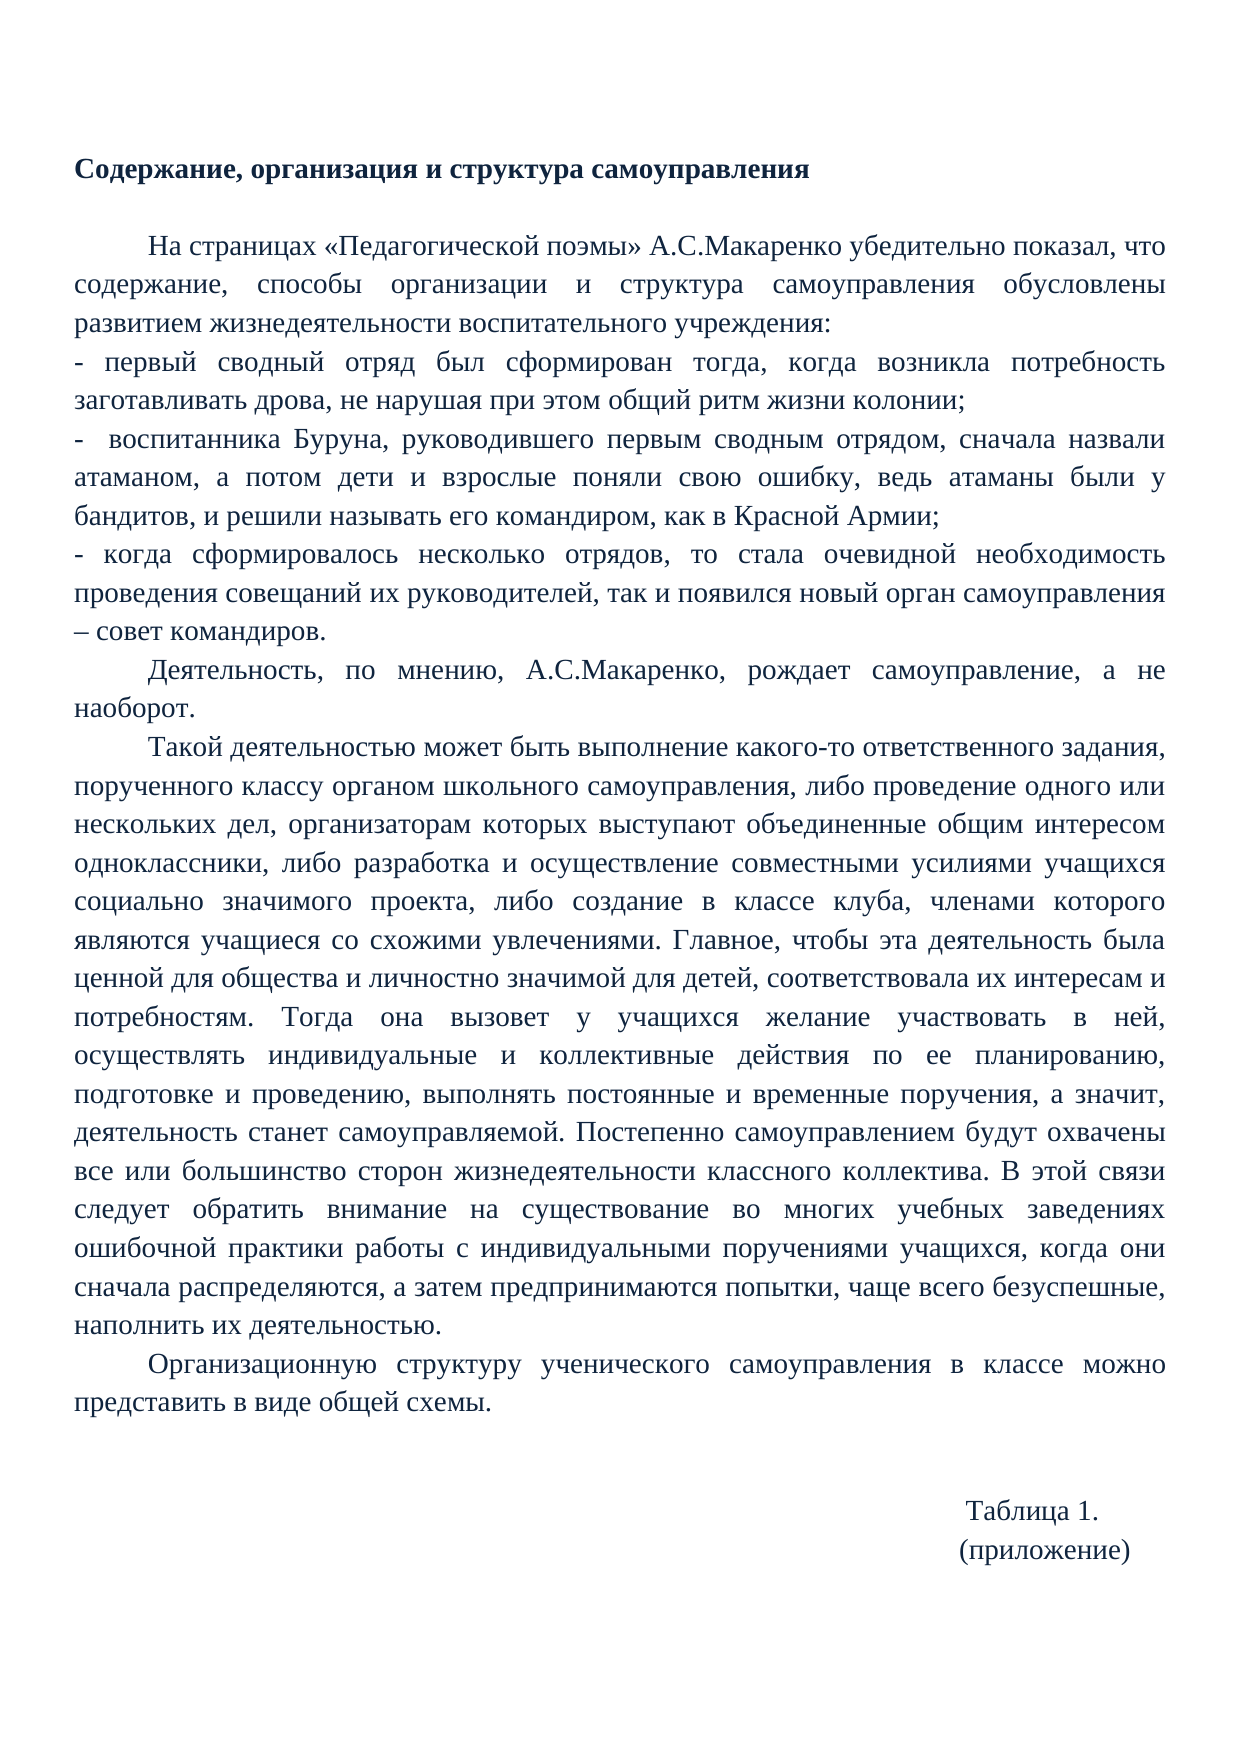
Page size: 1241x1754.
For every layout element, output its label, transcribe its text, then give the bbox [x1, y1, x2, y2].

text - первый сводный отряд был сформирован тогда, когда возникла потребность заготавливать дрова, не нарушая при этом общий ритм жизни колонии; [74, 344, 1167, 416]
text На страницах «Педагогической поэмы» А.С.Макаренко убедительно показал, что содержание, способы организации и структура самоуправления обусловлены развитием жизнедеятельности воспитательного учреждения: [74, 228, 1167, 339]
text Такой деятельностью может быть выполнение какого-то ответственного задания, порученного классу органом школьного самоуправления, либо проведение одного или нескольких дел, организаторам которых выступают объединенные общим интересом одноклассники, либо разработка и осуществление совместными усилиями учащихся социально значимого проекта, либо создание в классе клуба, членами которого являются учащиеся со схожими увлечениями. Главное, чтобы эта деятельность была ценной для общества и личностно значимой для детей, соответствовала их интересам и потребностям. Тогда она вызовет у учащихся желание участвовать в ней, осуществлять индивидуальные и коллективные действия по ее планированию, подготовке и проведению, выполнять постоянные и временные поручения, а значит, деятельность станет самоуправляемой. Постепенно самоуправлением будут охвачены все или большинство сторон жизнедеятельности классного коллектива. В этой связи следует обратить внимание на существование во многих учебных заведениях ошибочной практики работы с индивидуальными поручениями учащихся, когда они сначала распределяются, а затем предпринимаются попытки, чаще всего безуспешные, наполнить их деятельностью. [74, 729, 1167, 1341]
text Содержание, организация и структура самоуправления [74, 151, 1167, 184]
text - воспитанника Буруна, руководившего первым сводным отрядом, сначала назвали атаманом, а потом дети и взрослые поняли свою ошибку, ведь атаманы были у бандитов, и решили называть его командиром, как в Красной Армии; [74, 421, 1167, 531]
text Организационную структуру ученического самоуправления в классе можно представить в виде общей схемы. [74, 1346, 1167, 1418]
text (приложение) [74, 1532, 1167, 1566]
text Деятельность, по мнению, А.С.Макаренко, рождает самоуправление, а не наоборот. [74, 652, 1167, 724]
text Таблица 1. [74, 1493, 1167, 1527]
text - когда сформировалось несколько отрядов, то стала очевидной необходимость проведения совещаний их руководителей, так и появился новый орган самоуправления – совет командиров. [74, 536, 1167, 647]
